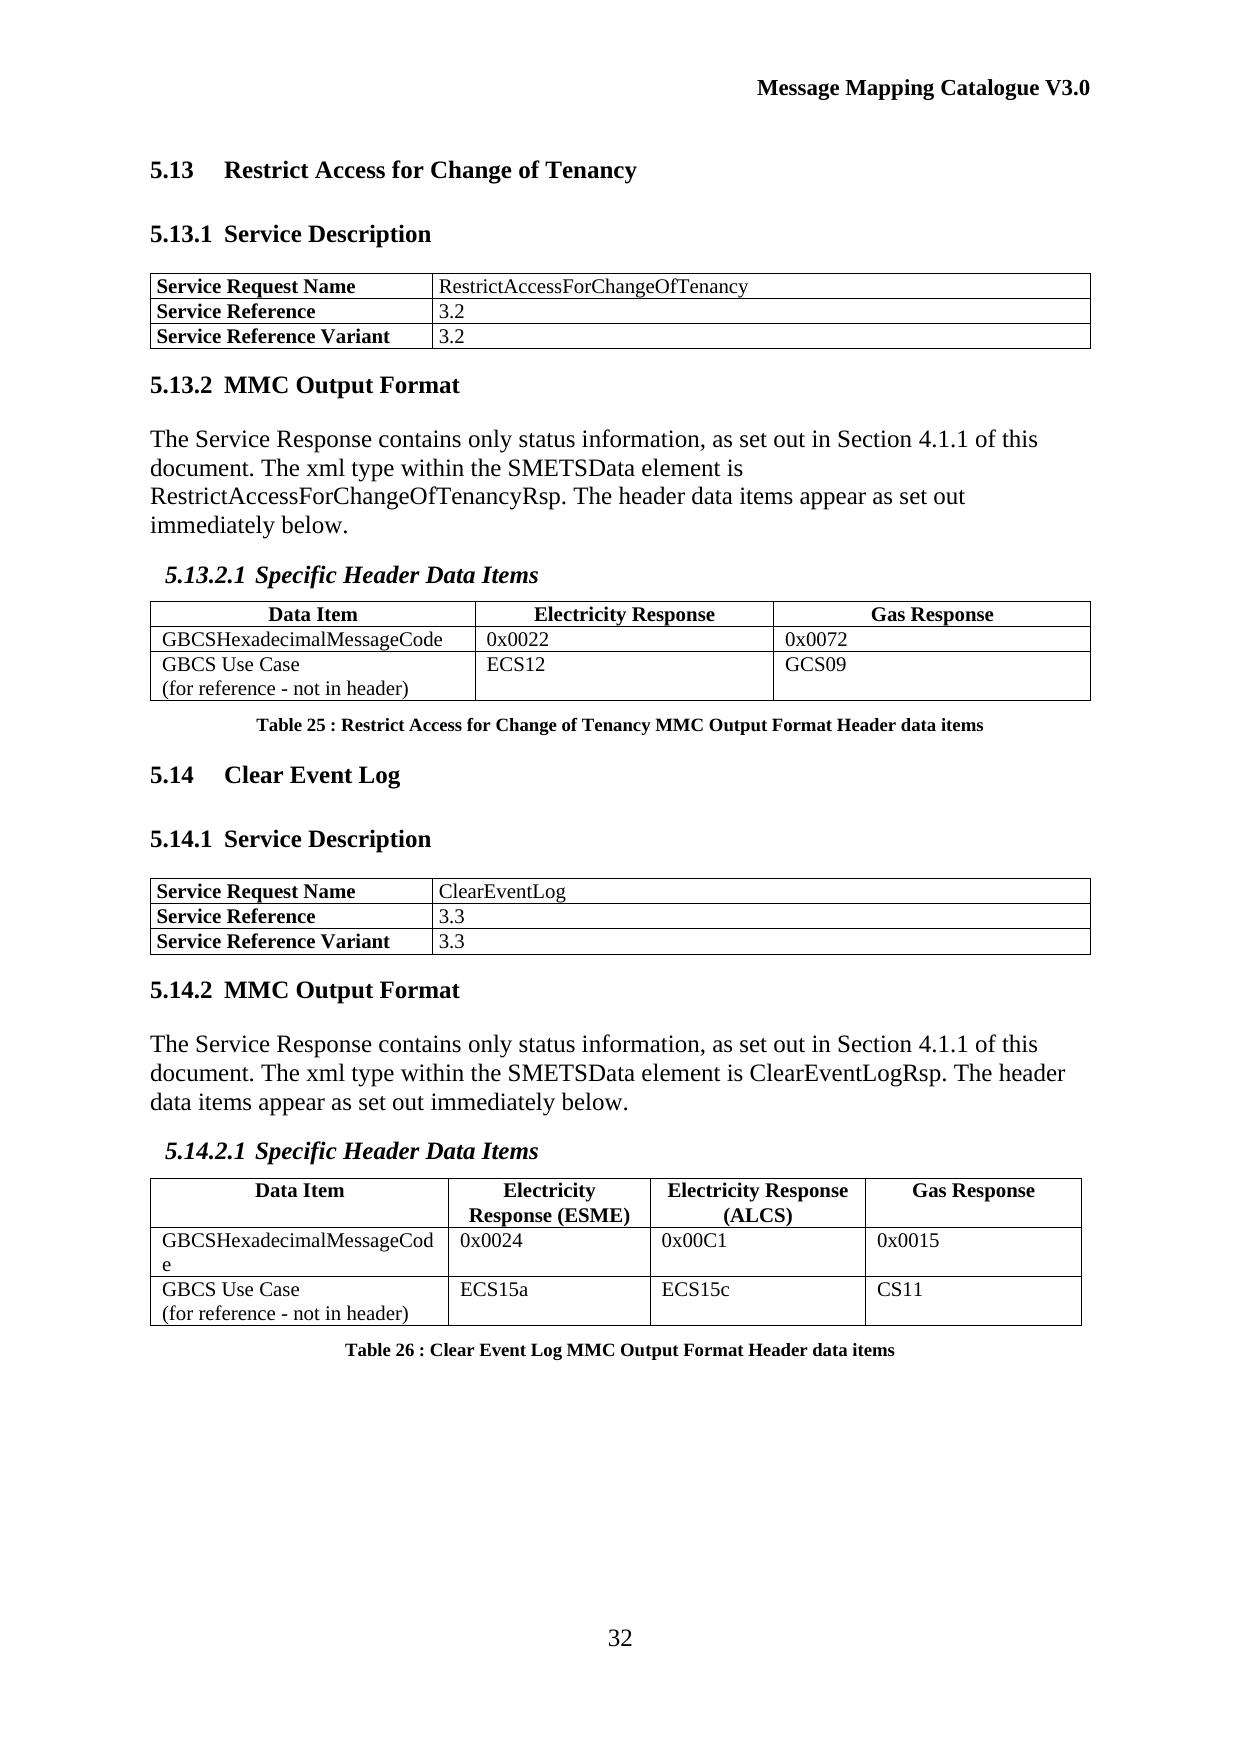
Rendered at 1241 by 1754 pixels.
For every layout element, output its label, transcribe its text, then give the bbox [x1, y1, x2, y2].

table_header Electricity Response (ESME) [449, 1179, 650, 1227]
subtitle Clear Event Log [150, 760, 1090, 789]
subtitle Specific Header Data Items [165, 1136, 1090, 1165]
table_cell ECS15c [651, 1277, 865, 1325]
text Table 26 : Clear Event Log MMC Output Format Header data items [150, 1338, 1090, 1360]
subtitle MMC Output Format [150, 370, 1090, 399]
subtitle Service Description [150, 824, 1090, 853]
table_cell Service Reference [151, 299, 432, 323]
table_header Gas Response [774, 602, 1090, 626]
table_cell CS11 [866, 1277, 1081, 1325]
subtitle MMC Output Format [150, 975, 1090, 1004]
table_cell Service Reference Variant [151, 929, 432, 953]
table_cell 3.3 [433, 904, 1090, 928]
table_header RestrictAccessForChangeOfTenancy [433, 274, 1090, 298]
table_cell GBCS Use Case (for reference - not in header) [151, 1277, 448, 1325]
subtitle Specific Header Data Items [165, 560, 1090, 588]
table_cell 3.3 [433, 929, 1090, 953]
table_cell ECS12 [476, 652, 773, 700]
text The Service Response contains only status information, as set out in Section 4.1.1 of this document. The xml type within the SMETSData element is RestrictAccessForChangeOfTenancyRsp. The header data items appear as set out immediately below. [150, 424, 1090, 539]
table_header Data Item [151, 602, 475, 626]
table_header Data Item [151, 1179, 448, 1227]
subtitle Service Description [150, 219, 1090, 248]
table_cell 0x0015 [866, 1228, 1081, 1276]
table_cell GBCSHexadecimalMessageCode [151, 627, 475, 651]
table_cell Service Reference Variant [151, 324, 432, 348]
table_cell 3.2 [433, 324, 1090, 348]
table_header Gas Response [866, 1179, 1081, 1227]
table_header Electricity Response [476, 602, 773, 626]
table_header Electricity Response (ALCS) [651, 1179, 865, 1227]
text Table 25 : Restrict Access for Change of Tenancy MMC Output Format Header data items [150, 714, 1090, 735]
table_cell GBCS Use Case (for reference - not in header) [151, 652, 475, 700]
table_cell ECS15a [449, 1277, 650, 1325]
table_cell 3.2 [433, 299, 1090, 323]
table_cell GBCSHexadecimalMessageCode [151, 1228, 448, 1276]
subtitle Restrict Access for Change of Tenancy [150, 155, 1090, 184]
table_cell 0x00C1 [651, 1228, 865, 1276]
table_cell Service Reference [151, 904, 432, 928]
table_cell 0x0024 [449, 1228, 650, 1276]
table_header Service Request Name [151, 879, 432, 903]
table_header ClearEventLog [433, 879, 1090, 903]
text The Service Response contains only status information, as set out in Section 4.1.1 of this document. The xml type within the SMETSData element is ClearEventLogRsp. The header data items appear as set out immediately below. [150, 1029, 1090, 1115]
table_header Service Request Name [151, 274, 432, 298]
table_cell 0x0072 [774, 627, 1090, 651]
table_cell GCS09 [774, 652, 1090, 700]
table_cell 0x0022 [476, 627, 773, 651]
